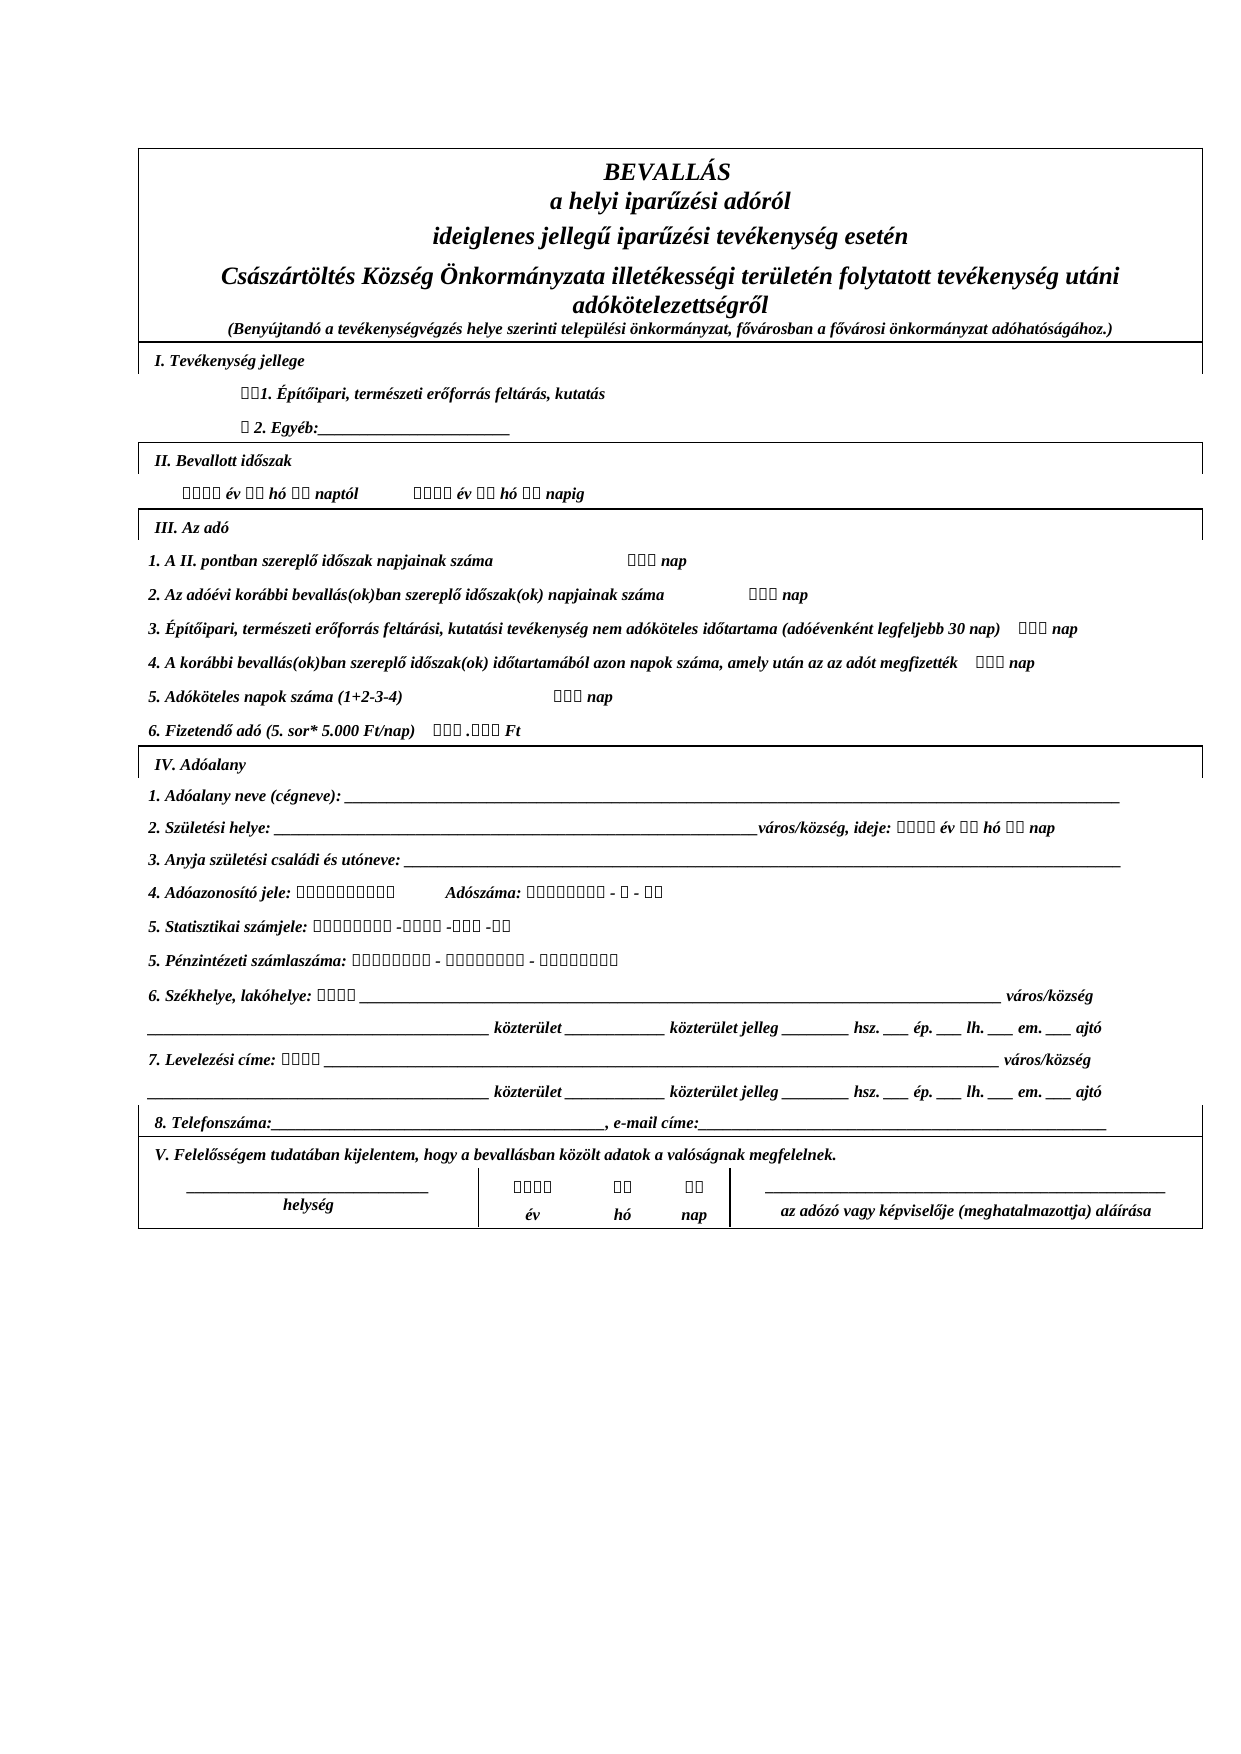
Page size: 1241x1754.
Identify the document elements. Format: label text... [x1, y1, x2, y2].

table_cell  év  hó  naptól  év  hó  napig [138, 474, 1202, 508]
table_cell  év [479, 1168, 587, 1227]
table_cell 5. Pénzintézeti számlaszáma:  -  -  [138, 941, 1202, 975]
table_cell  hó [587, 1168, 658, 1227]
table_cell 5. Adóköteles napok száma (1+2-3-4)  nap [138, 677, 1202, 711]
table_cell 1. Adóalany neve (cégneve): _____________________________________________________________________________________________ [138, 778, 1202, 808]
table_cell _____________________________ helység [139, 1168, 478, 1227]
table_cell 6. Fizetendő adó (5. sor* 5.000 Ft/nap)  . Ft [138, 711, 1202, 745]
table_cell V. Felelősségem tudatában kijelentem, hogy a bevallásban közölt adatok a valóságnak megfelelnek. [139, 1137, 1202, 1168]
table_cell 3. Anyja születési családi és utóneve: ______________________________________________________________________________________ [138, 842, 1202, 873]
table_cell 1. A II. pontban szereplő időszak napjainak száma  nap [138, 540, 1202, 574]
table_cell 2. Születési helye: __________________________________________________________város/község, ideje:  év  hó  nap [138, 808, 1202, 842]
table_cell Császártöltés Község Önkormányzata illetékességi területén folytatott tevékenység utáni adókötelezettségről (Benyújtandó a tevékenységvégzés helye szerinti települési önkormányzat, fővárosban a fővárosi önkormányzat adóhatóságához.) [139, 253, 1202, 341]
table_cell 4. Adóazonosító jele:  Adószáma:  -  -  [138, 873, 1202, 907]
table_cell III. Az adó [139, 510, 1202, 540]
table_cell  2. Egyéb:_______________________ [138, 408, 1202, 442]
table_cell I. Tevékenység jellege [139, 343, 1202, 373]
table_cell IV. Adóalany [139, 747, 1202, 777]
table_cell  nap [658, 1168, 729, 1227]
table_header BEVALLÁS a helyi iparűzési adóról ideiglenes jellegű iparűzési tevékenység esetén [139, 149, 1202, 253]
table_cell ________________________________________________ az adózó vagy képviselője (meghatalmazottja) aláírása [731, 1168, 1202, 1227]
table_cell _________________________________________ közterület ____________ közterület jelleg ________ hsz. ___ ép. ___ lh. ___ em. ___ ajtó [138, 1010, 1202, 1040]
table_cell 5. Statisztikai számjele:  - - - [138, 907, 1202, 941]
table_cell 4. A korábbi bevallás(ok)ban szereplő időszak(ok) időtartamából azon napok száma, amely után az az adót megfizették  nap [138, 643, 1202, 677]
table_cell 1. Építőipari, természeti erőforrás feltárás, kutatás [138, 374, 1202, 408]
table_cell 3. Építőipari, természeti erőforrás feltárási, kutatási tevékenység nem adóköteles időtartama (adóévenként legfeljebb 30 nap)  nap [138, 609, 1202, 643]
table_cell 6. Székhelye, lakóhelye:  _____________________________________________________________________________ város/község [138, 975, 1202, 1009]
table_cell 8. Telefonszáma:________________________________________, e-mail címe:_________________________________________________ [139, 1105, 1202, 1136]
table_cell II. Bevallott időszak [139, 443, 1202, 474]
table_cell 7. Levelezési címe:  _________________________________________________________________________________ város/község [138, 1040, 1202, 1074]
table_cell 2. Az adóévi korábbi bevallás(ok)ban szereplő időszak(ok) napjainak száma  nap [138, 575, 1202, 609]
table_cell _________________________________________ közterület ____________ közterület jelleg ________ hsz. ___ ép. ___ lh. ___ em. ___ ajtó [138, 1074, 1202, 1105]
